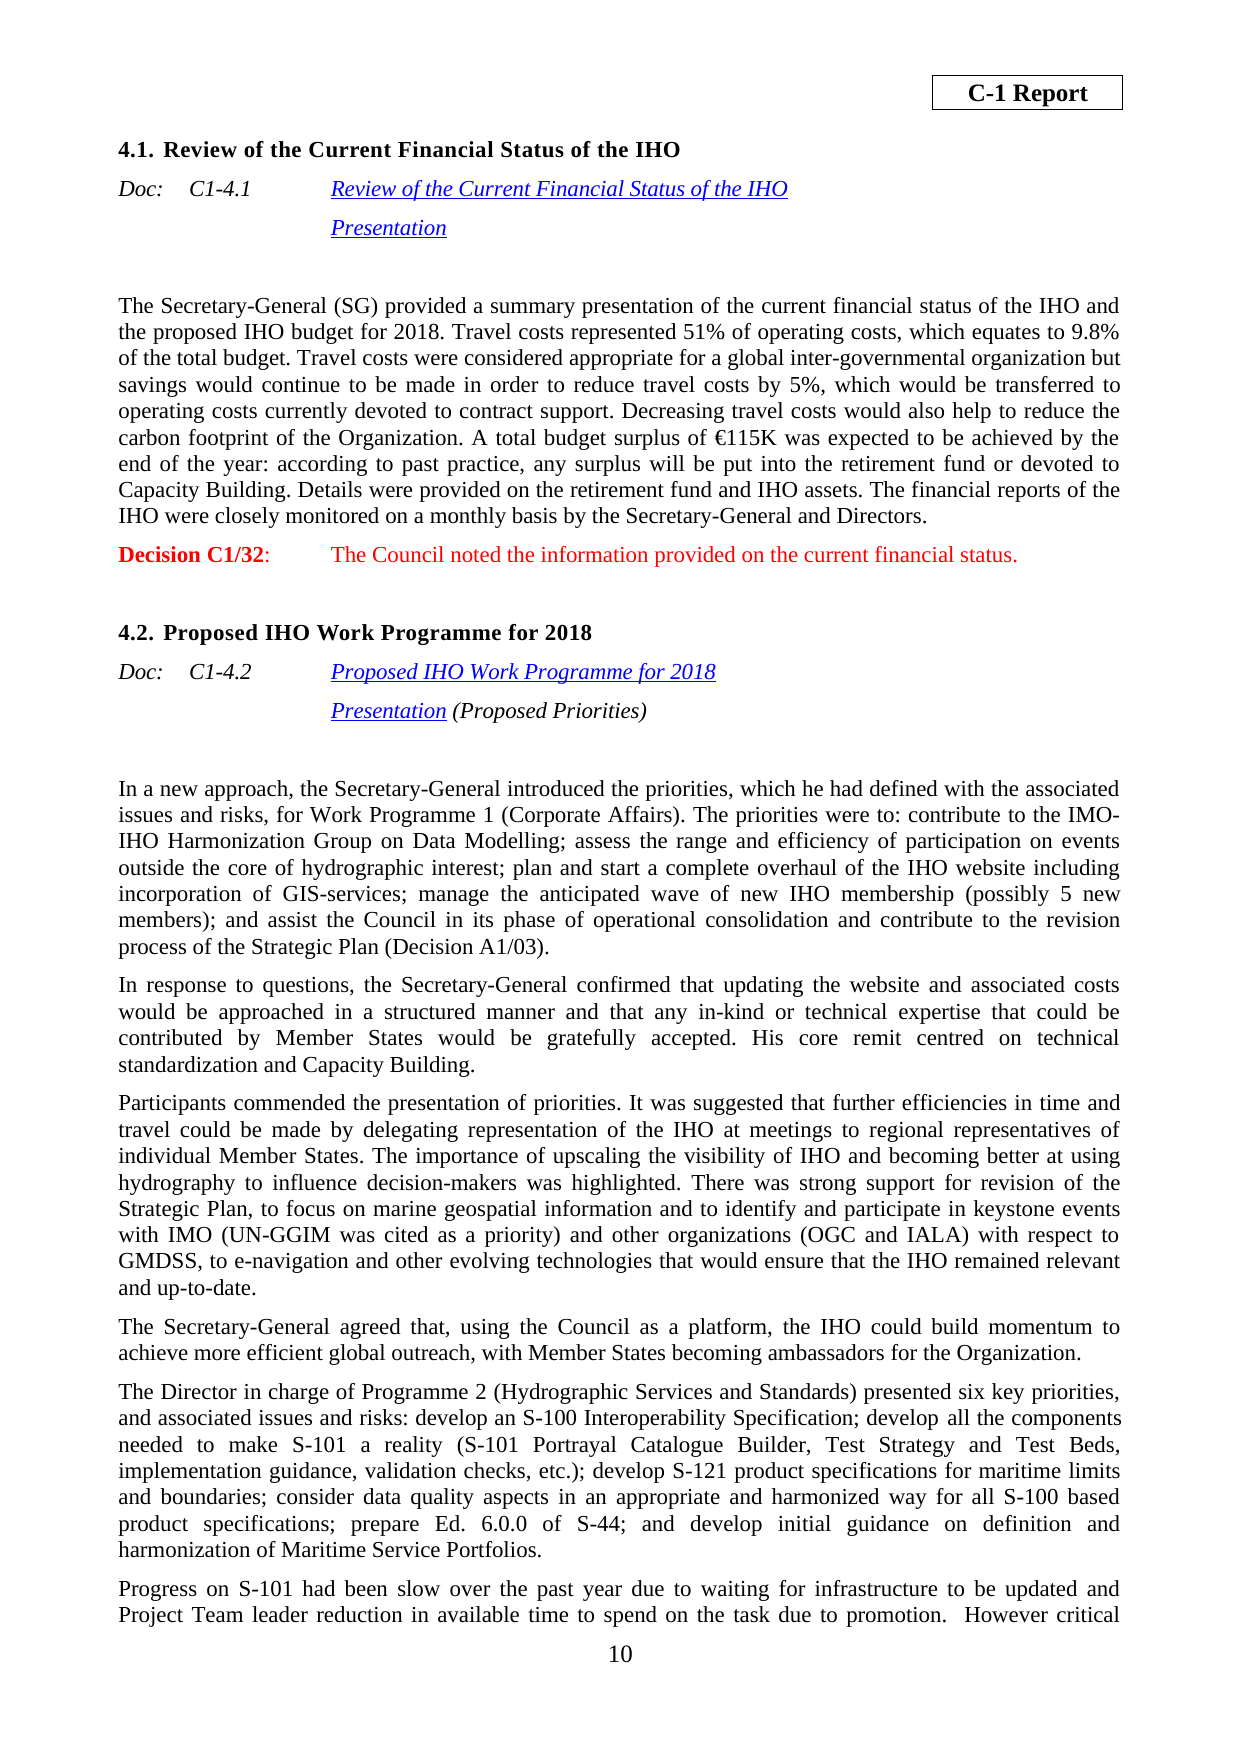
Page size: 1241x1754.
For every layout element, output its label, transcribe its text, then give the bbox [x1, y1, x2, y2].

text The Secretary-General agreed that, using the Council as a platform, the IHO could build momentum to achieve more efficient global outreach, with Member States becoming ambassadors for the Organization. [118, 1313, 1122, 1366]
text In response to questions, the Secretary-General confirmed that updating the website and associated costs would be approached in a structured manner and that any in-kind or technical expertise that could be contributed by Member States would be gratefully accepted. His core remit centred on technical standardization and Capacity Building. [118, 972, 1122, 1077]
list Proposed IHO Work Programme for 2018 [118, 619, 1122, 646]
text The Director in charge of Programme 2 (Hydrographic Services and Standards) presented six key priorities, and associated issues and risks: develop an S-100 Interoperability Specification; develop all the components needed to make S-101 a reality (S-101 Portrayal Catalogue Builder, Test Strategy and Test Beds, implementation guidance, validation checks, etc.); develop S-121 product specifications for maritime limits and boundaries; consider data quality aspects in an appropriate and harmonized way for all S-100 based product specifications; prepare Ed. 6.0.0 of S-44; and develop initial guidance on definition and harmonization of Maritime Service Portfolios. [118, 1378, 1122, 1562]
text The Secretary-General (SG) provided a summary presentation of the current financial status of the IHO and the proposed IHO budget for 2018. Travel costs represented 51% of operating costs, which equates to 9.8% of the total budget. Travel costs were considered appropriate for a global inter-governmental organization but savings would continue to be made in order to reduce travel costs by 5%, which would be transferred to operating costs currently devoted to contract support. Decreasing travel costs would also help to reduce the carbon footprint of the Organization. A total budget surplus of €115K was expected to be achieved by the end of the year: according to past practice, any surplus will be put into the retirement fund or devoted to Capacity Building. Details were provided on the retirement fund and IHO assets. The financial reports of the IHO were closely monitored on a monthly basis by the Secretary-General and Directors. [118, 292, 1122, 529]
text Participants commended the presentation of priorities. It was suggested that further efficiencies in time and travel could be made by delegating representation of the IHO at meetings to regional representatives of individual Member States. The importance of upscaling the visibility of IHO and becoming better at using hydrography to influence decision-makers was highlighted. There was strong support for revision of the Strategic Plan, to focus on marine geospatial information and to identify and participate in keystone events with IMO (UN-GGIM was cited as a priority) and other organizations (OGC and IALA) with respect to GMDSS, to e-navigation and other evolving technologies that would ensure that the IHO remained relevant and up-to-date. [118, 1089, 1122, 1300]
text Presentation (Proposed Priorities) [118, 697, 1122, 723]
text Decision C1/32: The Council noted the information provided on the current financial status. [118, 541, 1122, 568]
text Doc: C1-4.1 Review of the Current Financial Status of the IHO [118, 175, 1122, 202]
list Review of the Current Financial Status of the IHO [118, 136, 1122, 163]
text Doc: C1-4.2 Proposed IHO Work Programme for 2018 [118, 658, 1122, 684]
text In a new approach, the Secretary-General introduced the priorities, which he had defined with the associated issues and risks, for Work Programme 1 (Corporate Affairs). The priorities were to: contribute to the IMO-IHO Harmonization Group on Data Modelling; assess the range and efficiency of participation on events outside the core of hydrographic interest; plan and start a complete overhaul of the IHO website including incorporation of GIS-services; manage the anticipated wave of new IHO membership (possibly 5 new members); and assist the Council in its phase of operational consolidation and contribute to the revision process of the Strategic Plan (Decision A1/03). [118, 774, 1122, 959]
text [118, 1575, 1122, 1628]
text Presentation [118, 214, 1122, 240]
